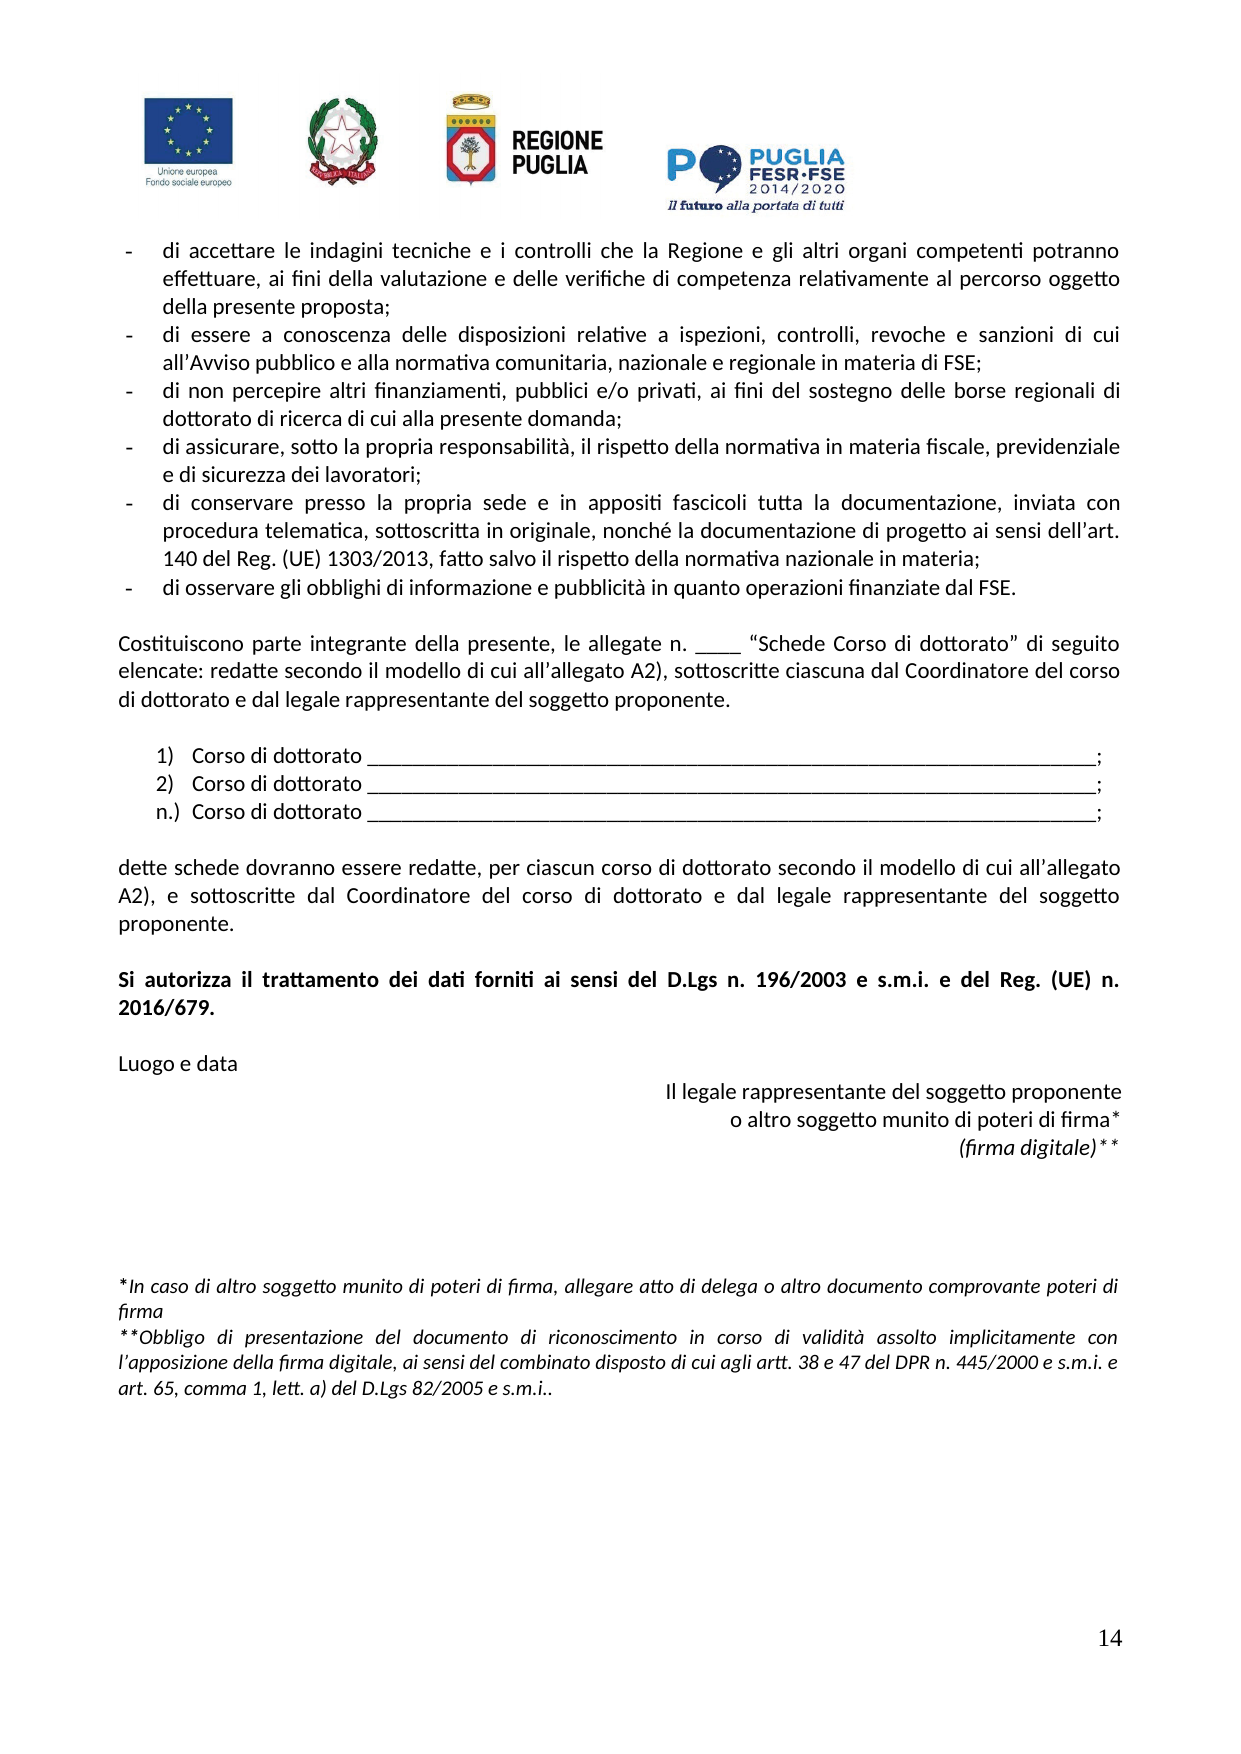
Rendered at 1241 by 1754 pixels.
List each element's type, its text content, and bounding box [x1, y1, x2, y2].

text dette schede dovranno essere redatte, per ciascun corso di dottorato secondo il modello di cui all’allegato A2), e sottoscritte dal Coordinatore del corso di dottorato e dal legale rappresentante del soggetto proponente. [118, 853, 1122, 937]
text Costituiscono parte integrante della presente, le allegate n. ____ “Schede Corso di dottorato” di seguito elencate: redatte secondo il modello di cui all’allegato A2), sottoscritte ciascuna dal Coordinatore del corso di dottorato e dal legale rappresentante del soggetto proponente. [118, 629, 1122, 713]
list di accettare le indagini tecniche e i controlli che la Regione e gli altri organi competenti potranno effettuare, ai fini della valutazione e delle verifiche di competenza relativamente al percorso oggetto della presente proposta; [125, 236, 1122, 320]
text o altro soggetto munito di poteri di firma* [118, 1105, 1122, 1133]
list di assicurare, sotto la propria responsabilità, il rispetto della normativa in materia fiscale, previdenziale e di sicurezza dei lavoratori; [125, 432, 1122, 488]
text Il legale rappresentante del soggetto proponente [118, 1077, 1122, 1105]
text 2) Corso di dottorato ________________________________________________________________; [118, 769, 1122, 797]
list di essere a conoscenza delle disposizioni relative a ispezioni, controlli, revoche e sanzioni di cui all’Avviso pubblico e alla normativa comunitaria, nazionale e regionale in materia di FSE; [125, 320, 1122, 376]
list di conservare presso la propria sede e in appositi fascicoli tutta la documentazione, inviata con procedura telematica, sottoscritta in originale, nonché la documentazione di progetto ai sensi dell’art. 140 del Reg. (UE) 1303/2013, fatto salvo il rispetto della normativa nazionale in materia; [125, 488, 1122, 573]
text **Obbligo di presentazione del documento di riconoscimento in corso di validità assolto implicitamente con l’apposizione della firma digitale, ai sensi del combinato disposto di cui agli artt. 38 e 47 del DPR n. 445/2000 e s.m.i. e art. 65, comma 1, lett. a) del D.Lgs 82/2005 e s.m.i.. [118, 1324, 1122, 1400]
text Si autorizza il trattamento dei dati forniti ai sensi del D.Lgs n. 196/2003 e s.m.i. e del Reg. (UE) n. 2016/679. [118, 965, 1122, 1021]
text 1) Corso di dottorato ________________________________________________________________; [118, 741, 1122, 769]
list di osservare gli obblighi di informazione e pubblicità in quanto operazioni finanziate dal FSE. [125, 573, 1122, 601]
text Luogo e data [118, 1049, 1122, 1077]
text n.) Corso di dottorato ________________________________________________________________; [118, 797, 1122, 825]
text *In caso di altro soggetto munito di poteri di firma, allegare atto di delega o altro documento comprovante poteri di firma [118, 1273, 1122, 1324]
list di non percepire altri finanziamenti, pubblici e/o privati, ai fini del sostegno delle borse regionali di dottorato di ricerca di cui alla presente domanda; [125, 376, 1122, 432]
text (firma digitale)** [118, 1133, 1122, 1161]
